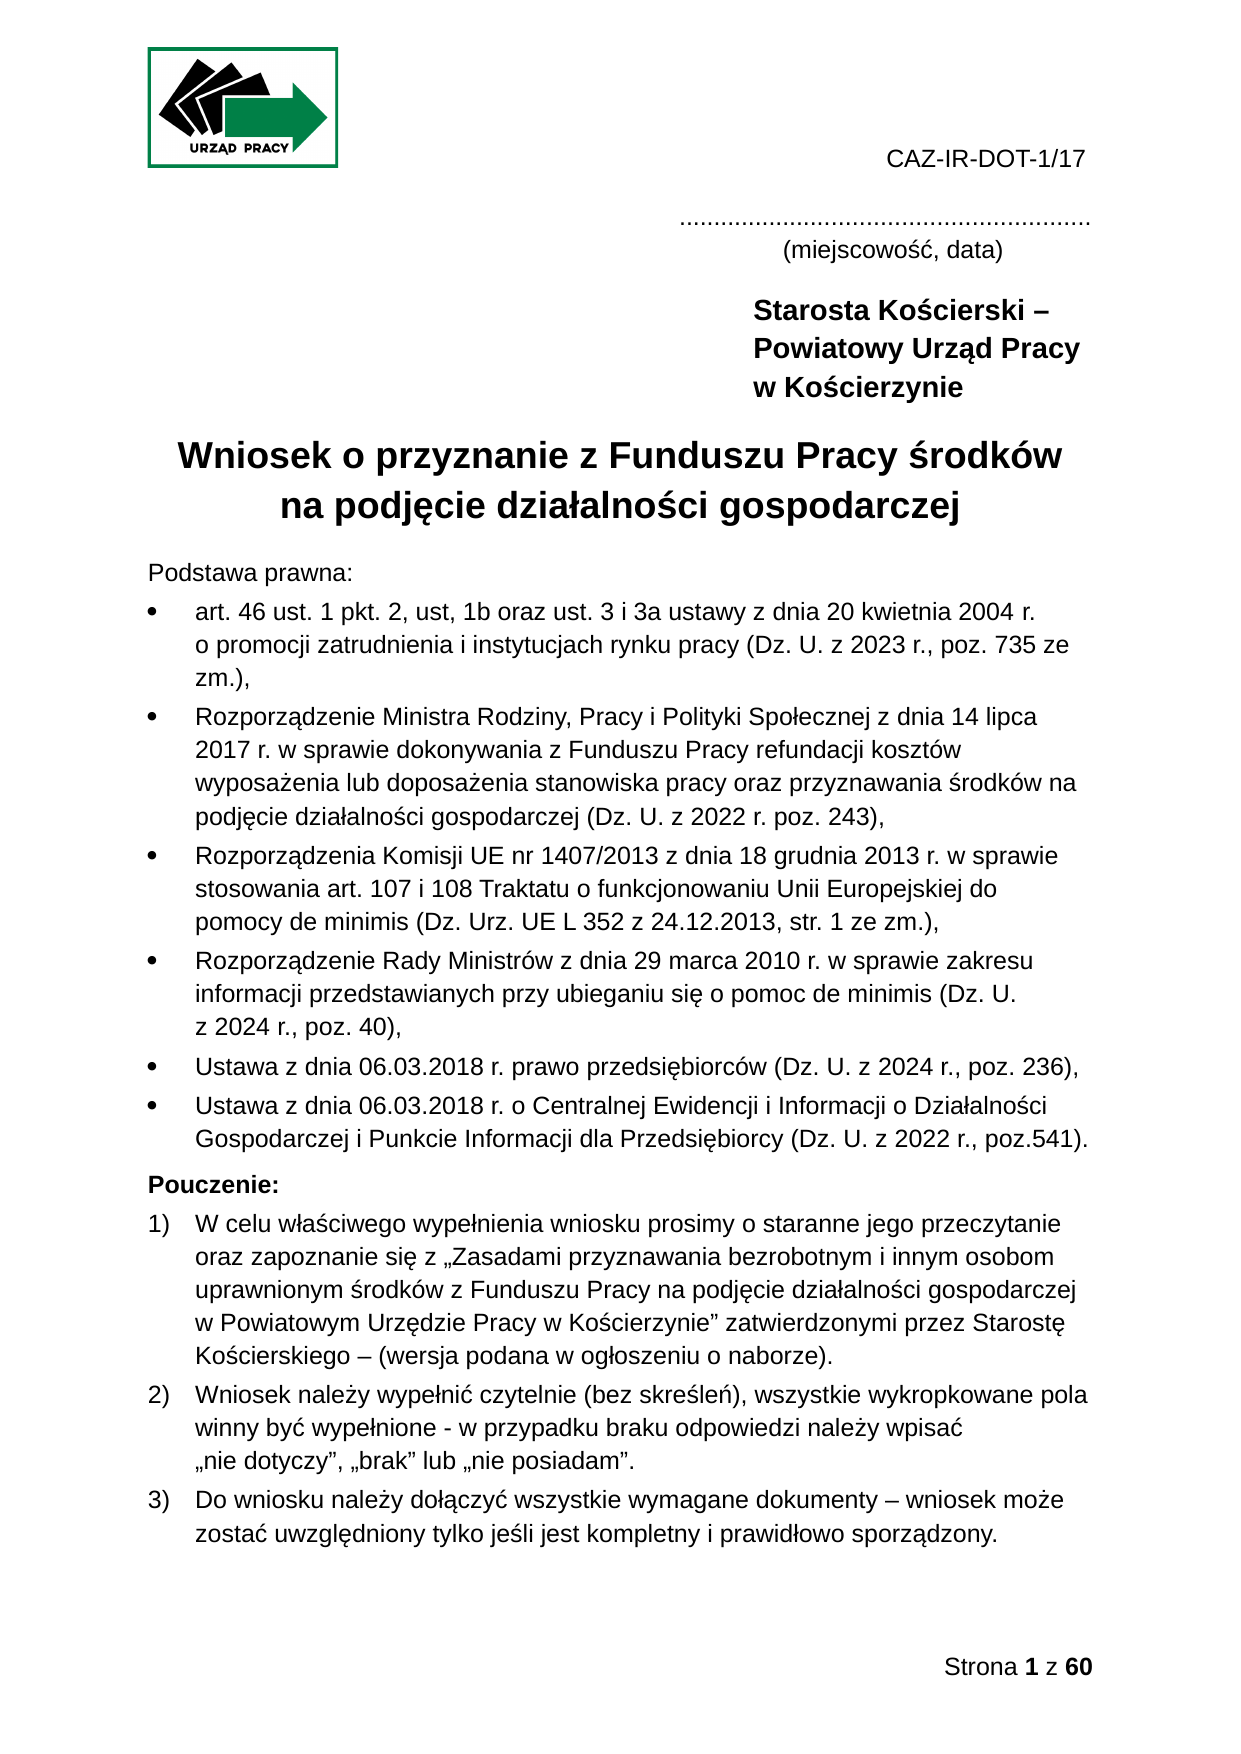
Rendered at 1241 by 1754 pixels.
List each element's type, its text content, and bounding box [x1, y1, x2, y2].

list W celu właściwego wypełnienia wniosku prosimy o staranne jego przeczytanie oraz zapoznanie się z „Zasadami przyznawania bezrobotnym i innym osobom uprawnionym środków z Funduszu Pracy na podjęcie działalności gospodarczej w Powiatowym Urzędzie Pracy w Kościerzynie” zatwierdzonymi przez Starostę Kościerskiego – (wersja podana w ogłoszeniu o naborze). [148, 1209, 1093, 1370]
list Rozporządzenia Komisji UE nr 1407/2013 z dnia 18 grudnia 2013 r. w sprawie stosowania art. 107 i 108 Traktatu o funkcjonowaniu Unii Europejskiej do pomocy de minimis (Dz. Urz. UE L 352 z 24.12.2013, str. 1 ze zm.), [148, 841, 1093, 936]
subtitle Wniosek o przyznanie z Funduszu Pracy środków na podjęcie działalności gospodarczej [148, 433, 1093, 526]
text Pouczenie: [148, 1169, 1093, 1198]
text Podstawa prawna: [148, 558, 1093, 586]
list Rozporządzenie Rady Ministrów z dnia 29 marca 2010 r. w sprawie zakresu informacji przedstawianych przy ubieganiu się o pomoc de minimis (Dz. U. z 2024 r., poz. 40), [148, 946, 1093, 1041]
list Ustawa z dnia 06.03.2018 r. prawo przedsiębiorców (Dz. U. z 2024 r., poz. 236), [148, 1052, 1093, 1080]
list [148, 1486, 1093, 1547]
text (miejscowość, data) [148, 235, 1093, 263]
list Ustawa z dnia 06.03.2018 r. o Centralnej Ewidencji i Informacji o Działalności Gospodarczej i Punkcie Informacji dla Przedsiębiorcy (Dz. U. z 2022 r., poz.541). [148, 1091, 1093, 1153]
text Starosta Kościerski – Powiatowy Urząd Pracy w Kościerzynie [148, 293, 1093, 403]
picture [147, 47, 339, 168]
list Rozporządzenie Ministra Rodziny, Pracy i Polityki Społecznej z dnia 14 lipca 2017 r. w sprawie dokonywania z Funduszu Pracy refundacji kosztów wyposażenia lub doposażenia stanowiska pracy oraz przyznawania środków na podjęcie działalności gospodarczej (Dz. U. z 2022 r. poz. 243), [148, 702, 1093, 830]
list art. 46 ust. 1 pkt. 2, ust, 1b oraz ust. 3 i 3a ustawy z dnia 20 kwietnia 2004 r. o promocji zatrudnienia i instytucjach rynku pracy (Dz. U. z 2023 r., poz. 735 ze zm.), [148, 597, 1093, 692]
list Wniosek należy wypełnić czytelnie (bez skreśleń), wszystkie wykropkowane pola winny być wypełnione - w przypadku braku odpowiedzi należy wpisać „nie dotyczy”, „brak” lub „nie posiadam”. [148, 1380, 1093, 1475]
